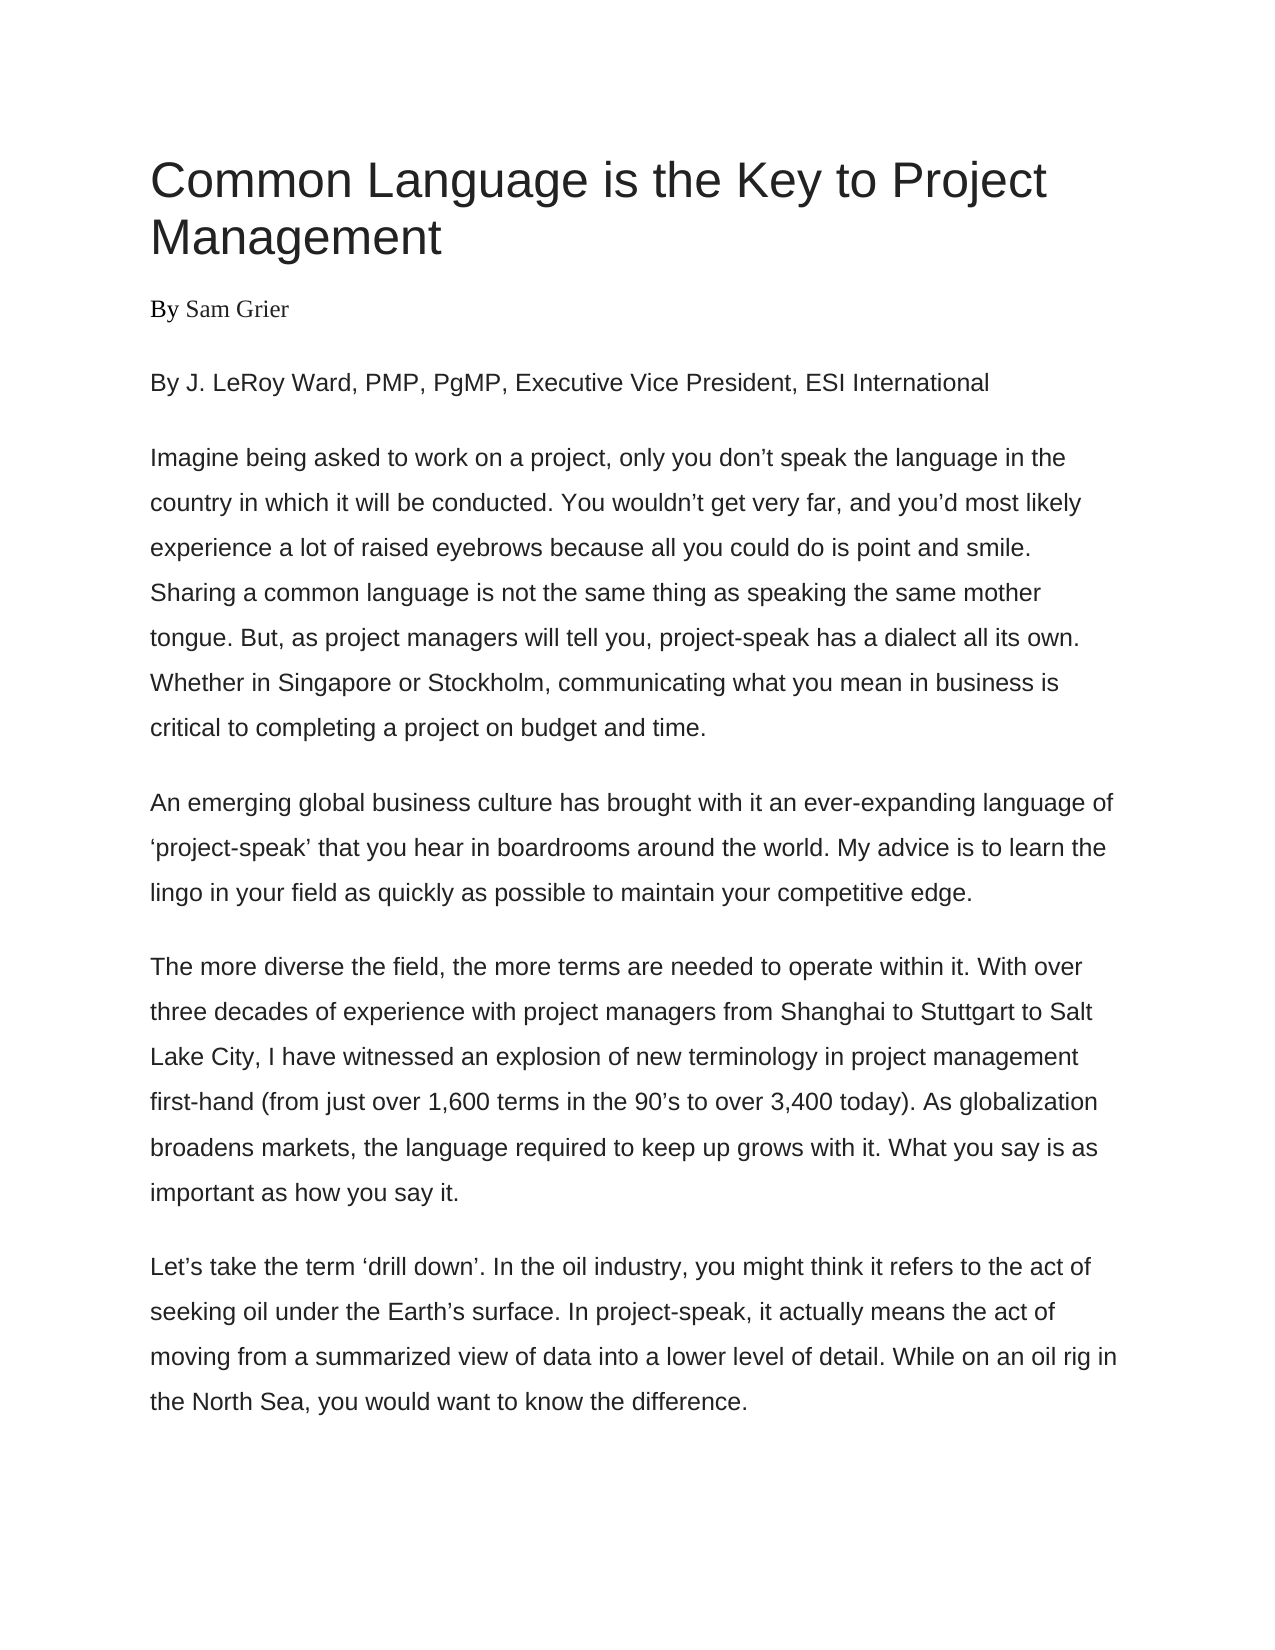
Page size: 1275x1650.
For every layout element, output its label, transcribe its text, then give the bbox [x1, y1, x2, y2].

text By Sam Grier [150, 294, 1125, 323]
text Let’s take the term ‘drill down’. In the oil industry, you might think it refers to the act of seeking oil under the Earth’s surface. In project-speak, it actually means the act of moving from a summarized view of data into a lower level of detail. While on an oil rig in the North Sea, you would want to know the difference. [150, 1236, 1125, 1416]
text Common Language is the Key to Project Management [150, 150, 1125, 265]
text Imagine being asked to work on a project, only you don’t speak the language in the country in which it will be conducted. You wouldn’t get very far, and you’d most likely experience a lot of raised eyebrows because all you could do is point and smile. Sharing a common language is not the same thing as speaking the same mother tongue. But, as project managers will tell you, project-speak has a dialect all its own. Whether in Singapore or Stockholm, communicating what you mean in business is critical to completing a project on budget and time. [150, 426, 1125, 742]
text An emerging global business culture has brought with it an ever-expanding language of ‘project-speak’ that you hear in boardrooms around the world. My advice is to learn the lingo in your field as quickly as possible to maintain your competitive edge. [150, 771, 1125, 907]
text The more diverse the field, the more terms are needed to operate within it. With over three decades of experience with project managers from Shanghai to Stuttgart to Salt Lake City, I have witnessed an explosion of new terminology in project management first-hand (from just over 1,600 terms in the 90’s to over 3,400 today). As globalization broadens markets, the language required to keep up grows with it. What you say is as important as how you say it. [150, 936, 1125, 1206]
text By J. LeRoy Ward, PMP, PgMP, Executive Vice President, ESI International [150, 352, 1125, 397]
